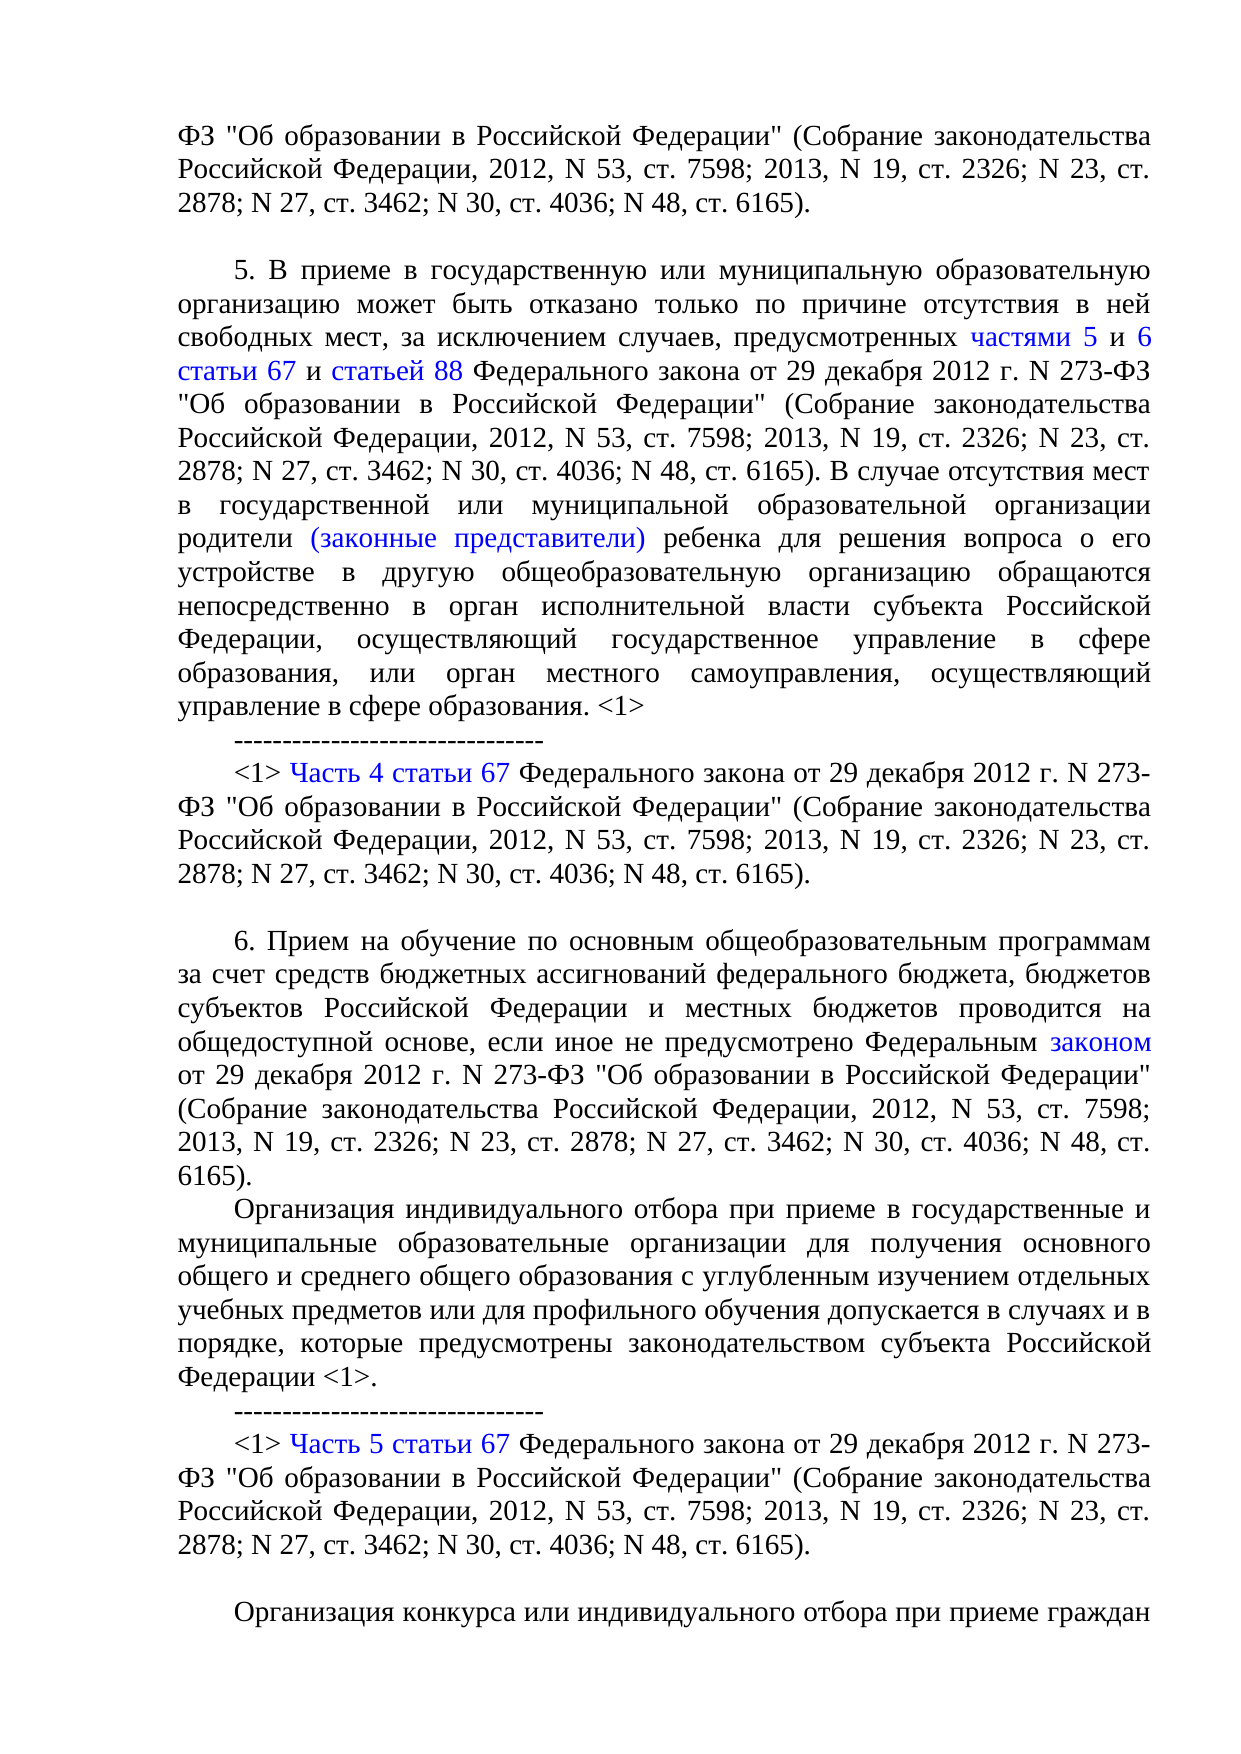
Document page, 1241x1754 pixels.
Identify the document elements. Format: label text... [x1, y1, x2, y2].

text Организация индивидуального отбора при приеме в государственные и муниципальные образовательные организации для получения основного общего и среднего общего образования с углубленным изучением отдельных учебных предметов или для профильного обучения допускается в случаях и в порядке, которые предусмотрены законодательством субъекта Российской Федерации <1>. [177, 1191, 1152, 1393]
text -------------------------------- [177, 722, 1152, 755]
text <1> Часть 4 статьи 67 Федерального закона от 29 декабря 2012 г. N 273-ФЗ "Об образовании в Российской Федерации" (Собрание законодательства Российской Федерации, 2012, N 53, ст. 7598; 2013, N 19, ст. 2326; N 23, ст. 2878; N 27, ст. 3462; N 30, ст. 4036; N 48, ст. 6165). [177, 755, 1152, 889]
text <1> Часть 5 статьи 67 Федерального закона от 29 декабря 2012 г. N 273-ФЗ "Об образовании в Российской Федерации" (Собрание законодательства Российской Федерации, 2012, N 53, ст. 7598; 2013, N 19, ст. 2326; N 23, ст. 2878; N 27, ст. 3462; N 30, ст. 4036; N 48, ст. 6165). [177, 1426, 1152, 1560]
text -------------------------------- [177, 1393, 1152, 1426]
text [177, 1594, 1152, 1627]
text 5. В приеме в государственную или муниципальную образовательную организацию может быть отказано только по причине отсутствия в ней свободных мест, за исключением случаев, предусмотренных частями 5 и 6 статьи 67 и статьей 88 Федерального закона от 29 декабря 2012 г. N 273-ФЗ "Об образовании в Российской Федерации" (Собрание законодательства Российской Федерации, 2012, N 53, ст. 7598; 2013, N 19, ст. 2326; N 23, ст. 2878; N 27, ст. 3462; N 30, ст. 4036; N 48, ст. 6165). В случае отсутствия мест в государственной или муниципальной образовательной организации родители (законные представители) ребенка для решения вопроса о его устройстве в другую общеобразовательную организацию обращаются непосредственно в орган исполнительной власти субъекта Российской Федерации, осуществляющий государственное управление в сфере образования, или орган местного самоуправления, осуществляющий управление в сфере образования. <1> [177, 252, 1152, 722]
text 6. Прием на обучение по основным общеобразовательным программам за счет средств бюджетных ассигнований федерального бюджета, бюджетов субъектов Российской Федерации и местных бюджетов проводится на общедоступной основе, если иное не предусмотрено Федеральным законом от 29 декабря 2012 г. N 273-ФЗ "Об образовании в Российской Федерации" (Собрание законодательства Российской Федерации, 2012, N 53, ст. 7598; 2013, N 19, ст. 2326; N 23, ст. 2878; N 27, ст. 3462; N 30, ст. 4036; N 48, ст. 6165). [177, 923, 1152, 1191]
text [177, 118, 1152, 219]
